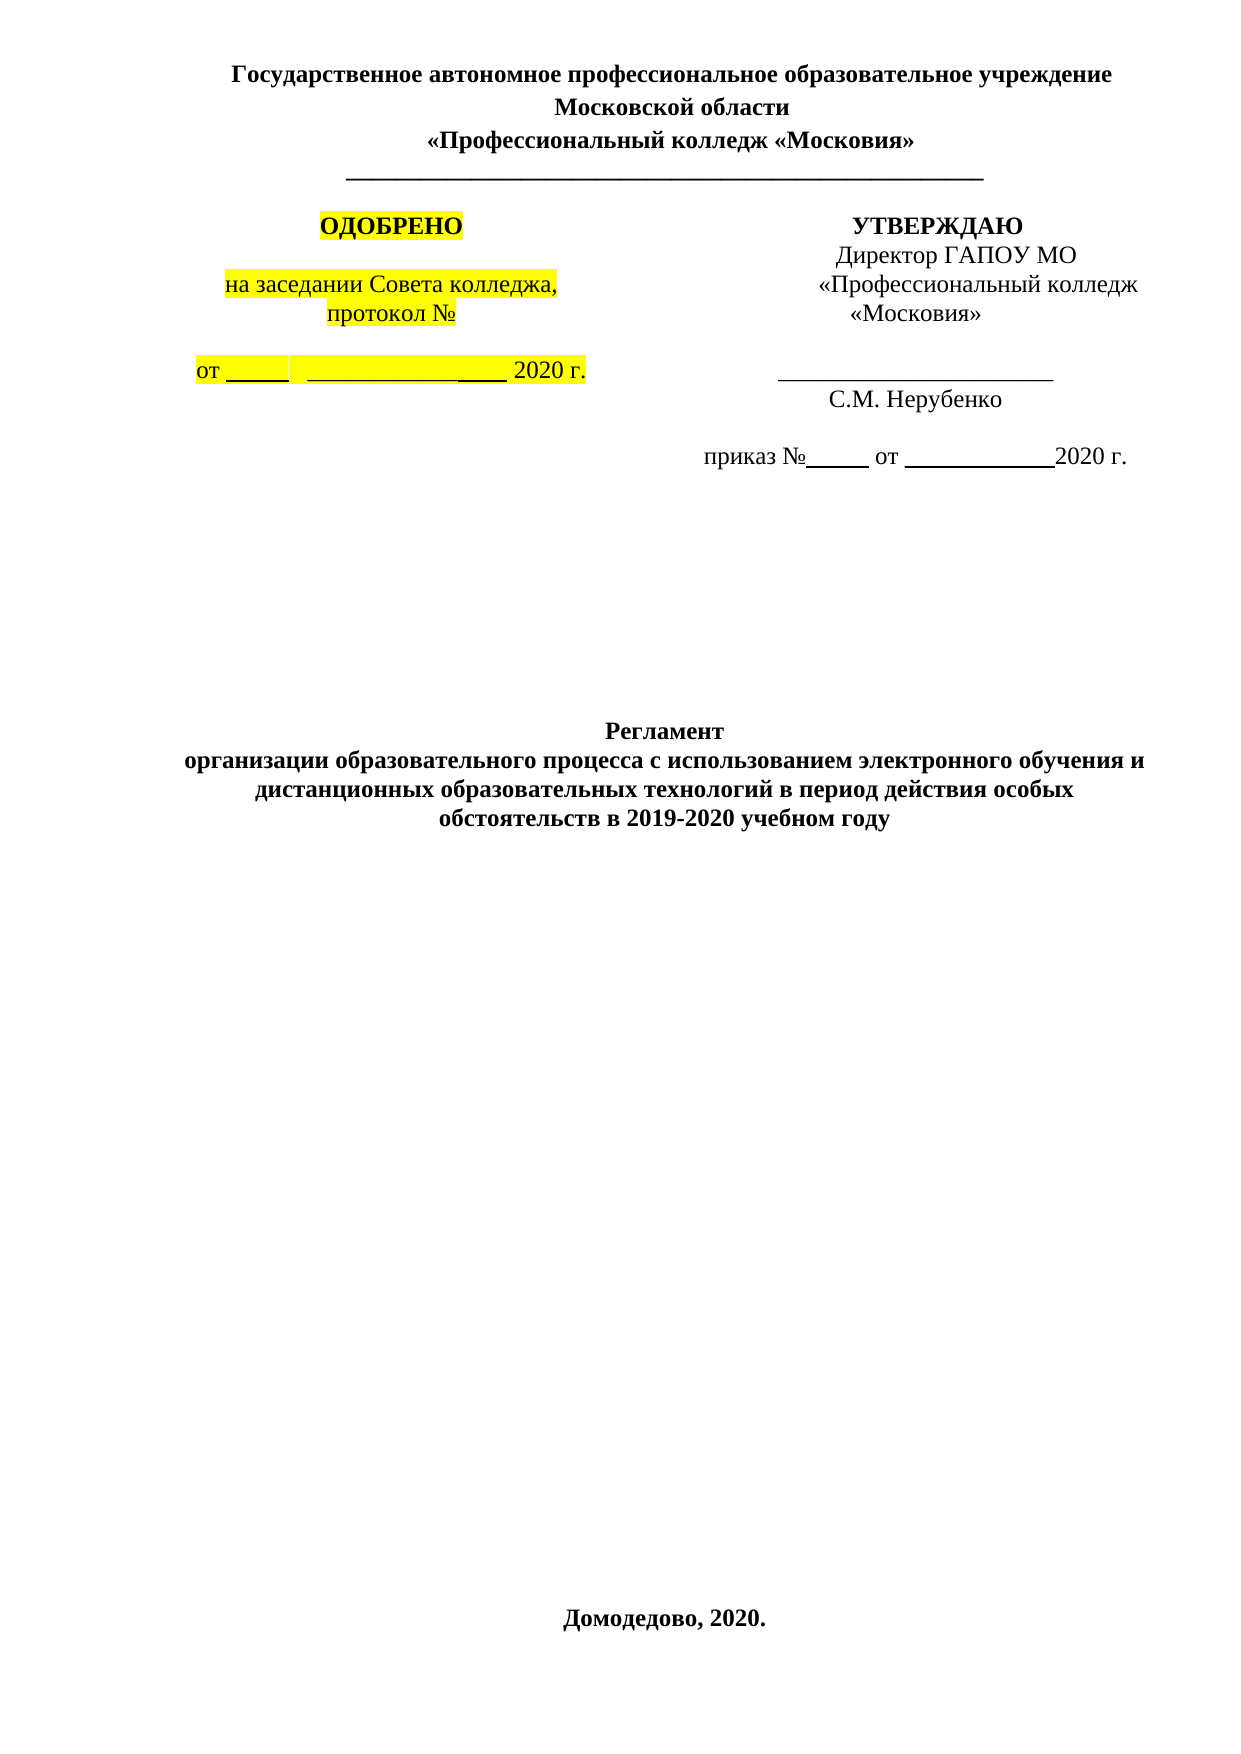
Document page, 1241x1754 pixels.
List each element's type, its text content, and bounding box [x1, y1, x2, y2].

text ___________________________________________________ [177, 154, 1152, 183]
text «Профессиональный колледж «Московия» [177, 125, 1152, 154]
text Государственное автономное профессиональное образовательное учреждение [177, 59, 1152, 88]
text Регламент [177, 716, 1152, 745]
table_header ОДОБРЕНО на заседании Совета колледжа, протокол № от _____ ________________ 2020 г. [148, 211, 635, 470]
table_header УТВЕРЖДАЮ Директор ГАПОУ МО «Профессиональный колледж «Московия» ______________________ С.М. Нерубенко приказ №_____ от ____________2020 г. [635, 211, 1196, 470]
text организации образовательного процесса с использованием электронного обучения и дистанционных образовательных технологий в период действия особых обстоятельств в 2019-2020 учебном году [177, 745, 1152, 831]
text Домодедово, 2020. [177, 1603, 1152, 1631]
text Московской области [177, 92, 1152, 121]
